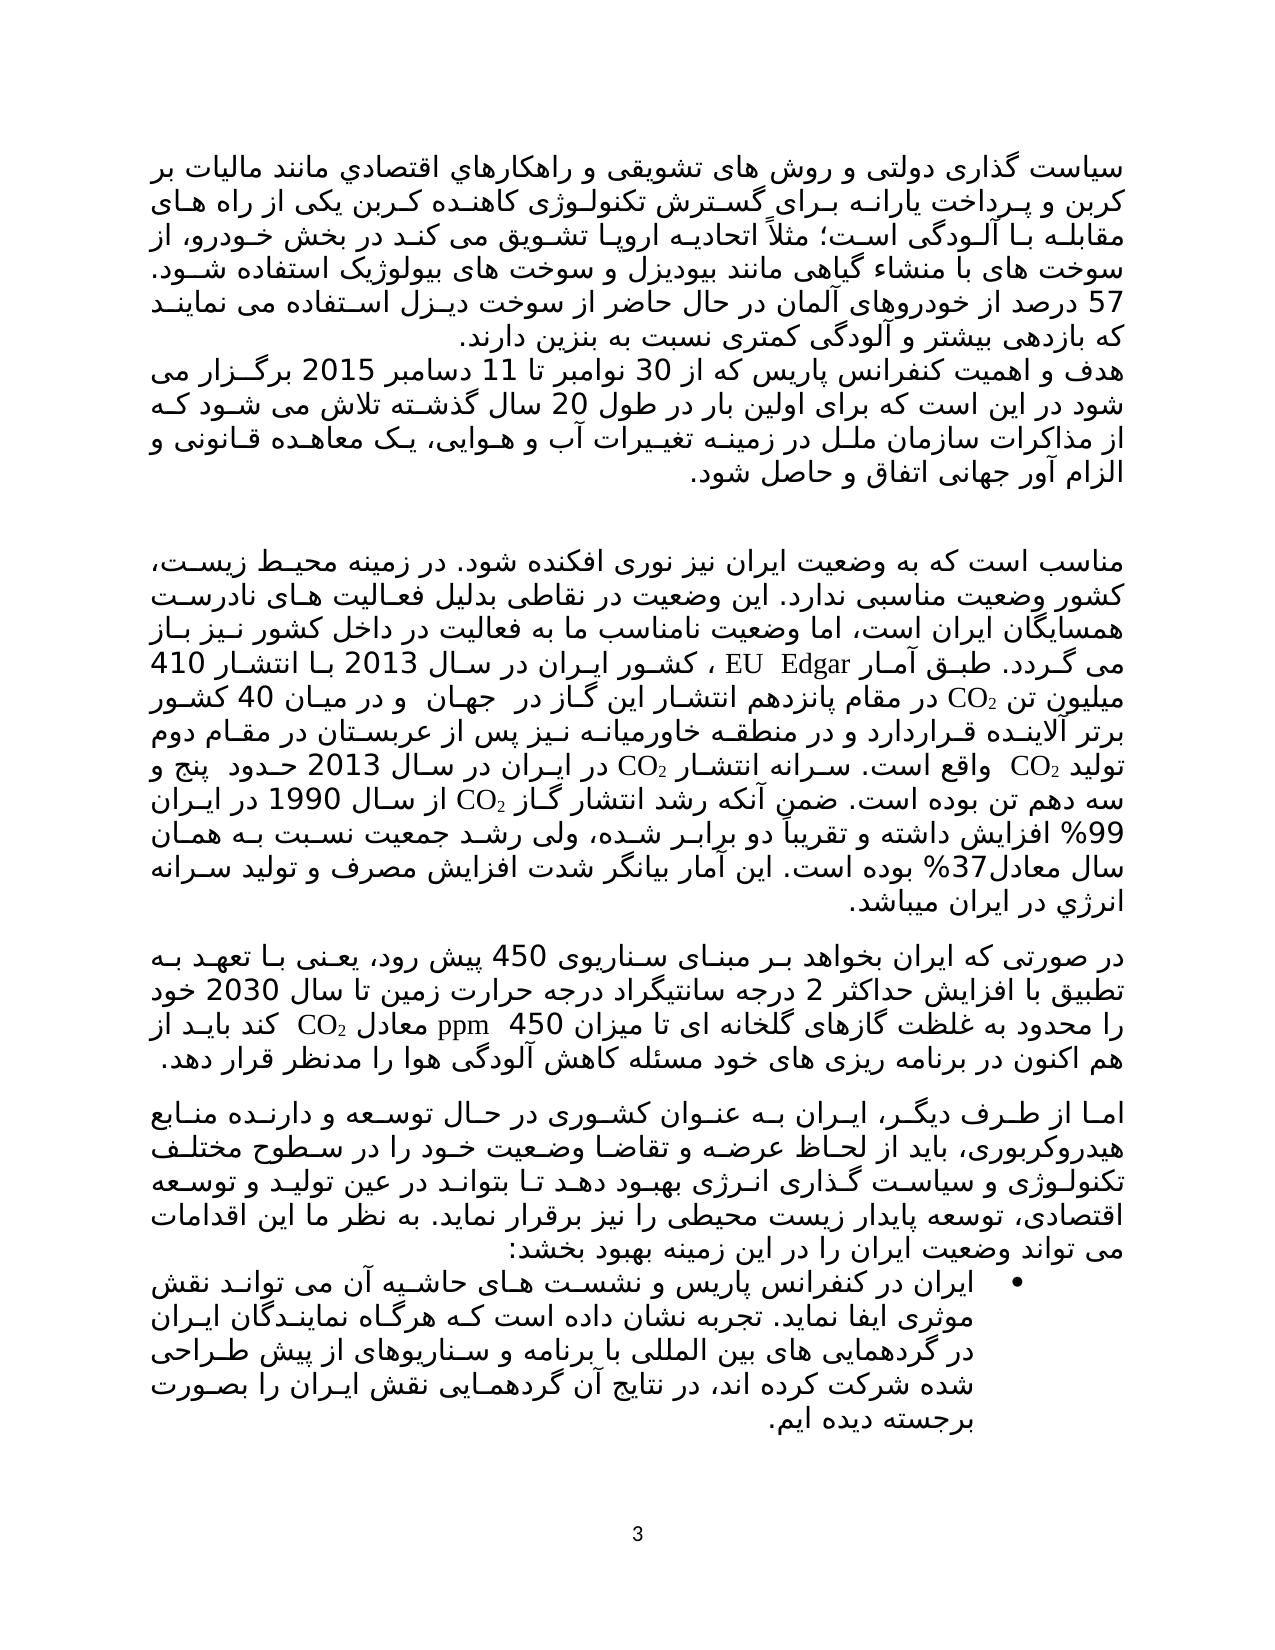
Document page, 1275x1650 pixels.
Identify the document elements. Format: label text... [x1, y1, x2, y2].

list ایران در کنفرانس پاریس و نشست های حاشیه آن می تواند نقش موثری ایفا نماید. تجربه نشان داده است که هرگاه نمایندگان ایران در گردهمایی های بین المللی با برنامه و سناریوهای از پیش طراحی شده شرکت کرده اند، در نتایج آن گردهمایی نقش ایران را بصورت برجسته دیده ایم. [150, 1266, 1012, 1436]
text سیاست گذاری دولتی و روش های تشویقی و راهکارهاي اقتصادي مانند ماليات بر کربن و پرداخت يارانه برای گسترش تکنولوژی کاهنده کربن یکی از راه های مقابله با آلودگی است؛ مثلاً اتحادیه اروپا تشویق می کند در بخش خودرو، از سوخت های با منشاء گیاهی مانند بیودیزل و سوخت های بیولوژیک استفاده شود. 57 درصد از خودروهای آلمان در حال حاضر از سوخت دیزل استفاده می نمایند که بازدهی بیشتر و آلودگی کمتری نسبت به بنزین دارند. [150, 150, 1125, 354]
text اما از طرف دیگر، ایران به عنوان کشوری در حال توسعه و دارنده منابع هیدروکربوری، باید از لحاظ عرضه و تقاضا وضعیت خود را در سطوح مختلف تکنولوژی و سیاست گذاری انرژی بهبود دهد تا بتواند در عین تولید و توسعه اقتصادی، توسعه پایدار زیست محیطی را نیز برقرار نماید. به نظر ما این اقدامات می تواند وضعیت ایران را در این زمینه بهبود بخشد: [150, 1096, 1125, 1266]
text در صورتی که ایران بخواهد بر مبنای سناریوی 450 پیش رود، یعنی با تعهد به تطبیق با افزایش حداکثر 2 درجه سانتیگراد درجه حرارت زمین تا سال 2030 خود را محدود به غلظت گازهای گلخانه ای تا میزان 450 ppm معادل CO2 کند باید از هم اکنون در برنامه ریزی های خود مسئله کاهش آلودگی هوا را مدنظر قرار دهد. [150, 939, 1125, 1075]
text هدف و اهمیت کنفرانس پاریس که از 30 نوامبر تا 11 دسامبر 2015 برگزار می شود در این است که برای اولین بار در طول 20 سال گذشته تلاش می شود که از مذاکرات سازمان ملل در زمینه تغییرات آب و هوایی، یک معاهده قانونی و الزام آور جهانی اتفاق و حاصل شود. [150, 354, 1125, 489]
text مناسب است که به وضعیت ایران نیز نوری افکنده شود. در زمینه محیط زیست، کشور وضعیت مناسبی ندارد. این وضعیت در نقاطی بدلیل فعالیت های نادرست همسایگان ایران است، اما وضعیت نامناسب ما به فعالیت در داخل کشور نیز باز می گردد. طبق آمار EU Edgar ، كشور ايران در سال 2013 با انتشار 410 ميليون تن CO2 در مقام پانزدهم انتشار این گاز در جهان و در میان 40 کشور برتر آلاینده قراردارد و در منطقه خاورمیانه نیز پس از عربستان در مقام دوم تولید CO2 واقع است. سرانه انتشار CO2 در ایران در سال 2013 حدود پنج و سه دهم تن بوده است. ضمن آنكه رشد انتشار گاز CO2 از سال 1990 در ایران 99% افزایش داشته و تقریباً دو برابر شده، ولی رشد جمعیت نسبت به همان سال معادل37% بوده است. این آمار بيانگر شدت افزايش مصرف و تولید سرانه انرژي در ایران مي‏باشد. [150, 544, 1125, 918]
